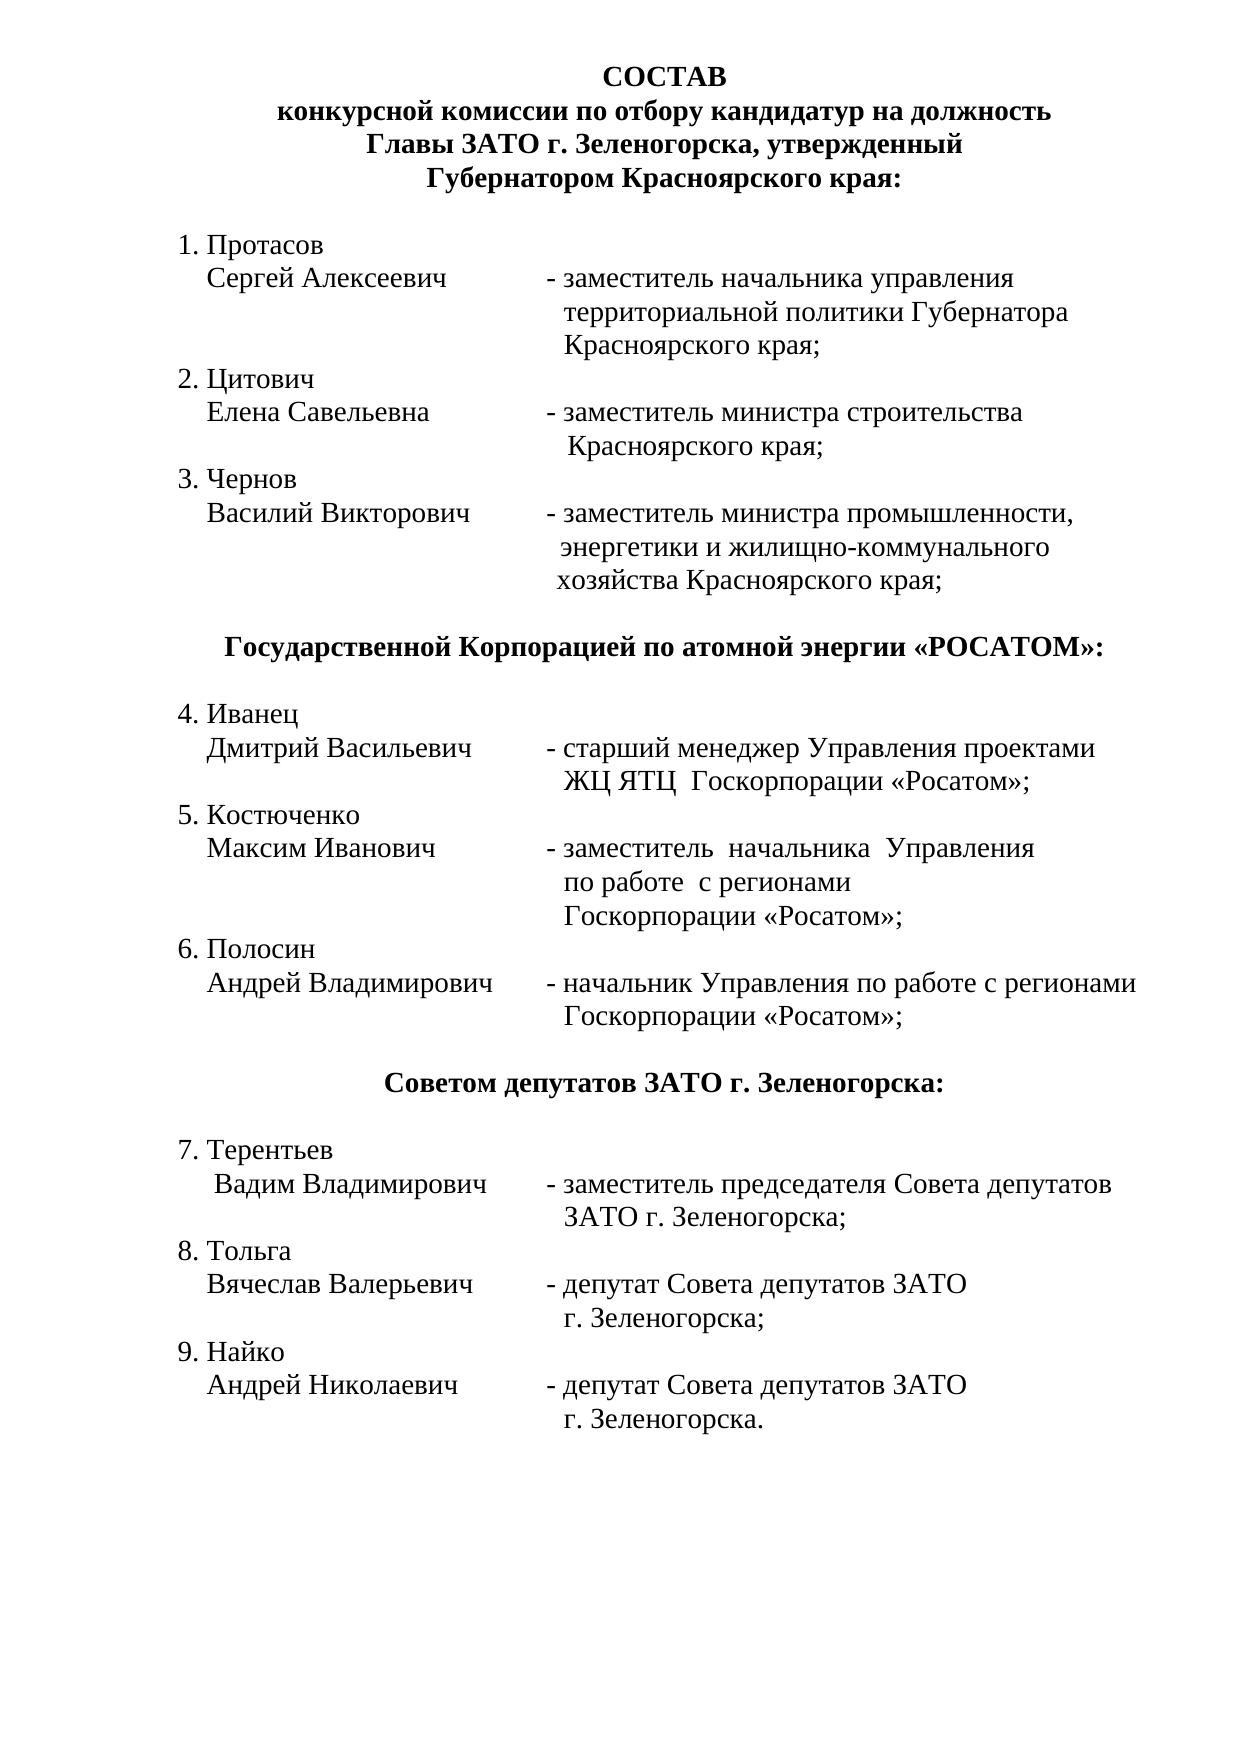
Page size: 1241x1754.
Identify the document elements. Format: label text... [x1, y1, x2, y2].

text ЗАТО г. Зеленогорска; [177, 1199, 1152, 1233]
text конкурсной комиссии по отбору кандидатур на должность [177, 93, 1152, 126]
text 4. Иванец [177, 696, 1152, 730]
text энергетики и жилищно-коммунального [177, 529, 1152, 562]
text 3. Чернов [177, 462, 1152, 495]
text Андрей Владимирович - начальник Управления по работе с регионами [177, 965, 1152, 998]
text Андрей Николаевич - депутат Совета депутатов ЗАТО [177, 1367, 1152, 1401]
text Госкорпорации «Росатом»; [177, 998, 1152, 1032]
text Вадим Владимирович - заместитель председателя Совета депутатов [177, 1166, 1152, 1199]
text Дмитрий Васильевич - старший менеджер Управления проектами [177, 730, 1152, 763]
text 2. Цитович [177, 361, 1152, 394]
text Вячеслав Валерьевич - депутат Совета депутатов ЗАТО [177, 1267, 1152, 1300]
text Максим Иванович - заместитель начальника Управления [177, 831, 1152, 864]
text Государственной Корпорацией по атомной энергии «РОСАТОМ»: [177, 629, 1152, 663]
text хозяйства Красноярского края; [177, 562, 1152, 596]
text Госкорпорации «Росатом»; [177, 898, 1152, 931]
text Губернатором Красноярского края: [177, 160, 1152, 193]
text 1. Протасов [177, 227, 1152, 260]
text г. Зеленогорска; [177, 1300, 1152, 1334]
text Василий Викторович - заместитель министра промышленности, [177, 495, 1152, 529]
text 5. Костюченко [177, 797, 1152, 831]
text 7. Терентьев [177, 1132, 1152, 1166]
text Красноярского края; [177, 327, 1152, 361]
text территориальной политики Губернатора [177, 294, 1152, 327]
text СОСТАВ [177, 59, 1152, 93]
text г. Зеленогорска. [177, 1401, 1152, 1434]
text Советом депутатов ЗАТО г. Зеленогорска: [177, 1065, 1152, 1099]
text Сергей Алексеевич - заместитель начальника управления [177, 260, 1152, 294]
text 6. Полосин [177, 931, 1152, 965]
text Елена Савельевна - заместитель министра строительства [177, 394, 1152, 428]
text по работе с регионами [177, 864, 1152, 898]
text ЖЦ ЯТЦ Госкорпорации «Росатом»; [177, 763, 1152, 797]
text 8. Тольга [177, 1233, 1152, 1267]
text 9. Найко [177, 1334, 1152, 1367]
text Красноярского края; [177, 428, 1152, 462]
text Главы ЗАТО г. Зеленогорска, утвержденный [177, 126, 1152, 160]
